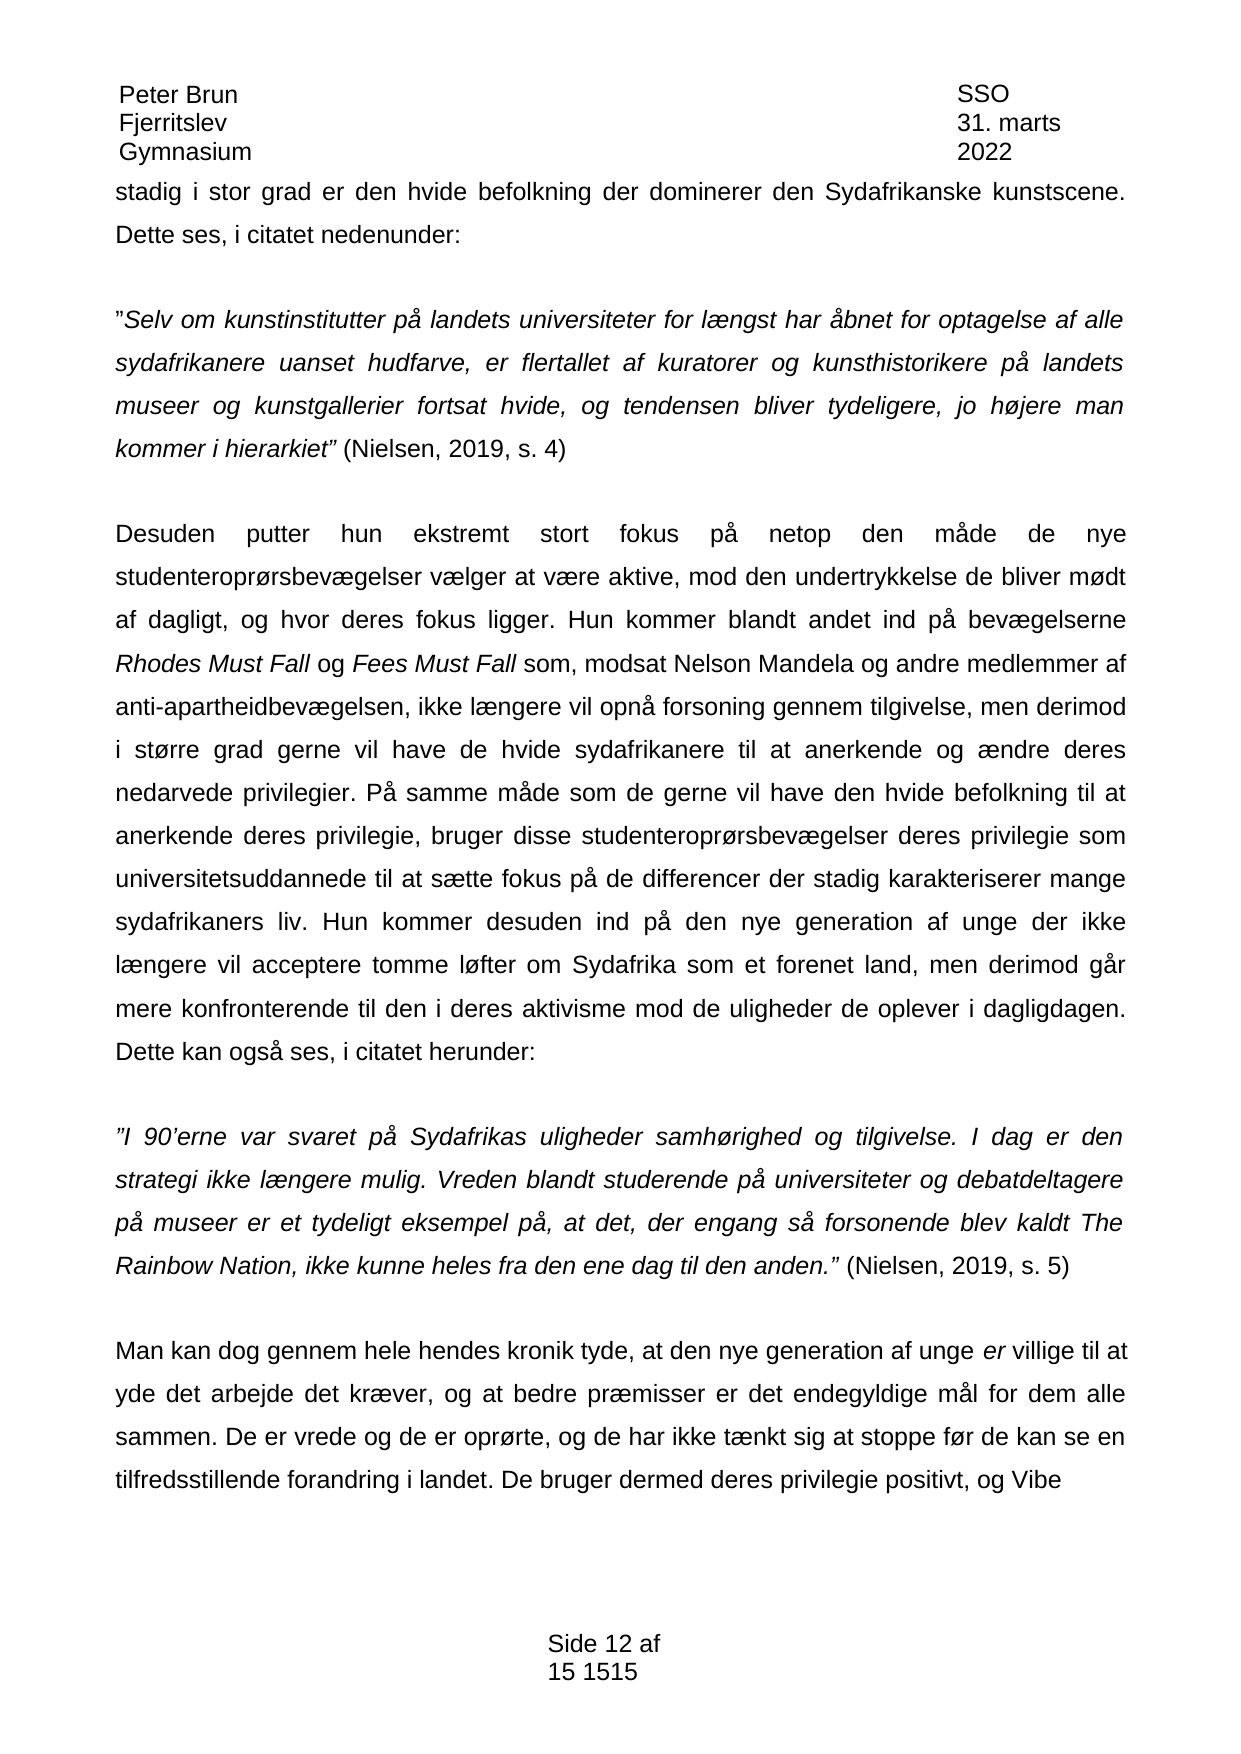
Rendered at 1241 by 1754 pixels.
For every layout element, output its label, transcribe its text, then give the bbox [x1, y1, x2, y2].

text ”I 90’erne var svaret på Sydafrikas uligheder samhørighed og tilgivelse. I dag er den strategi ikke længere mulig. Vreden blandt studerende på universiteter og debatdeltagere på museer er et tydeligt eksempel på, at det, der engang så forsonende blev kaldt The Rainbow Nation, ikke kunne heles fra den ene dag til den anden.” (Nielsen, 2019, s. 5) [115, 1121, 1128, 1279]
text Desuden putter hun ekstremt stort fokus på netop den måde de nye studenteroprørsbevægelser vælger at være aktive, mod den undertrykkelse de bliver mødt af dagligt, og hvor deres fokus ligger. Hun kommer blandt andet ind på bevægelserne Rhodes Must Fall og Fees Must Fall som, modsat Nelson Mandela og andre medlemmer af anti-apartheidbevægelsen, ikke længere vil opnå forsoning gennem tilgivelse, men derimod i større grad gerne vil have de hvide sydafrikanere til at anerkende og ændre deres nedarvede privilegier. På samme måde som de gerne vil have den hvide befolkning til at anerkende deres privilegie, bruger disse studenteroprørsbevægelser deres privilegie som universitetsuddannede til at sætte fokus på de differencer der stadig karakteriserer mange sydafrikaners liv. Hun kommer desuden ind på den nye generation af unge der ikke længere vil acceptere tomme løfter om Sydafrika som et forenet land, men derimod går mere konfronterende til den i deres aktivisme mod de uligheder de oplever i dagligdagen. Dette kan også ses, i citatet herunder: [115, 519, 1128, 1065]
text Man kan dog gennem hele hendes kronik tyde, at den nye generation af unge er villige til at yde det arbejde det kræver, og at bedre præmisser er det endegyldige mål for dem alle sammen. De er vrede og de er oprørte, og de har ikke tænkt sig at stoppe før de kan se en tilfredsstillende forandring i landet. De bruger dermed deres privilegie positivt, og Vibe [115, 1336, 1128, 1494]
text ”Selv om kunstinstitutter på landets universiteter for længst har åbnet for optagelse af alle sydafrikanere uanset hudfarve, er flertallet af kuratorer og kunsthistorikere på landets museer og kunstgallerier fortsat hvide, og tendensen bliver tydeligere, jo højere man kommer i hierarkiet” (Nielsen, 2019, s. 4) [115, 305, 1128, 463]
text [115, 177, 1128, 249]
